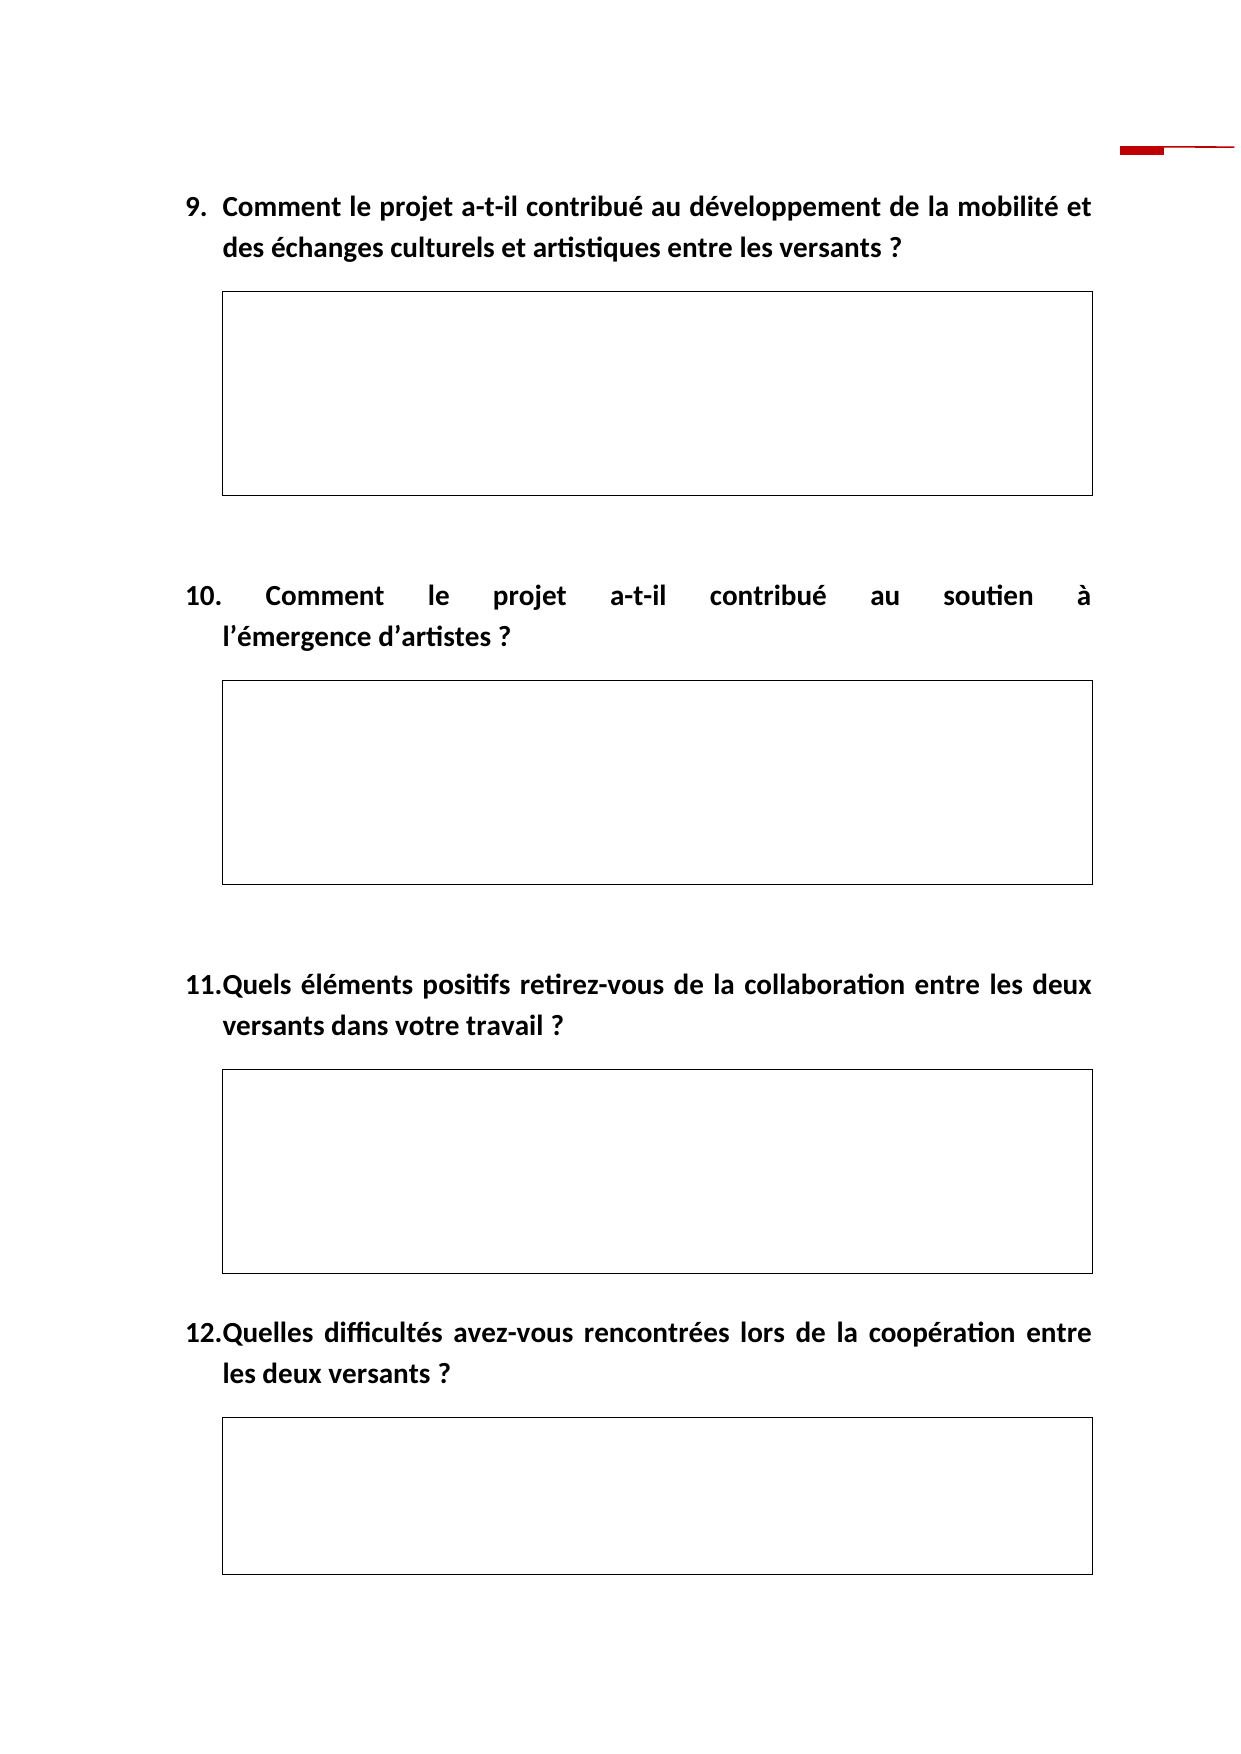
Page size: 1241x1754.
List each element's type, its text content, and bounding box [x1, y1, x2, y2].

subtitle Comment le projet a-t-il contribué au soutien à l’émergence d’artistes ? [185, 577, 1093, 654]
subtitle Quels éléments positifs retirez-vous de la collaboration entre les deux versants dans votre travail ? [185, 966, 1093, 1043]
table_header [223, 1070, 1092, 1272]
subtitle Comment le projet a-t-il contribué au développement de la mobilité et des échanges culturels et artistiques entre les versants ? [185, 188, 1093, 265]
table_header [223, 1418, 1092, 1574]
table_header [223, 292, 1092, 494]
subtitle Quelles difficultés avez-vous rencontrées lors de la coopération entre les deux versants ? [185, 1314, 1093, 1391]
table_header [223, 681, 1092, 883]
